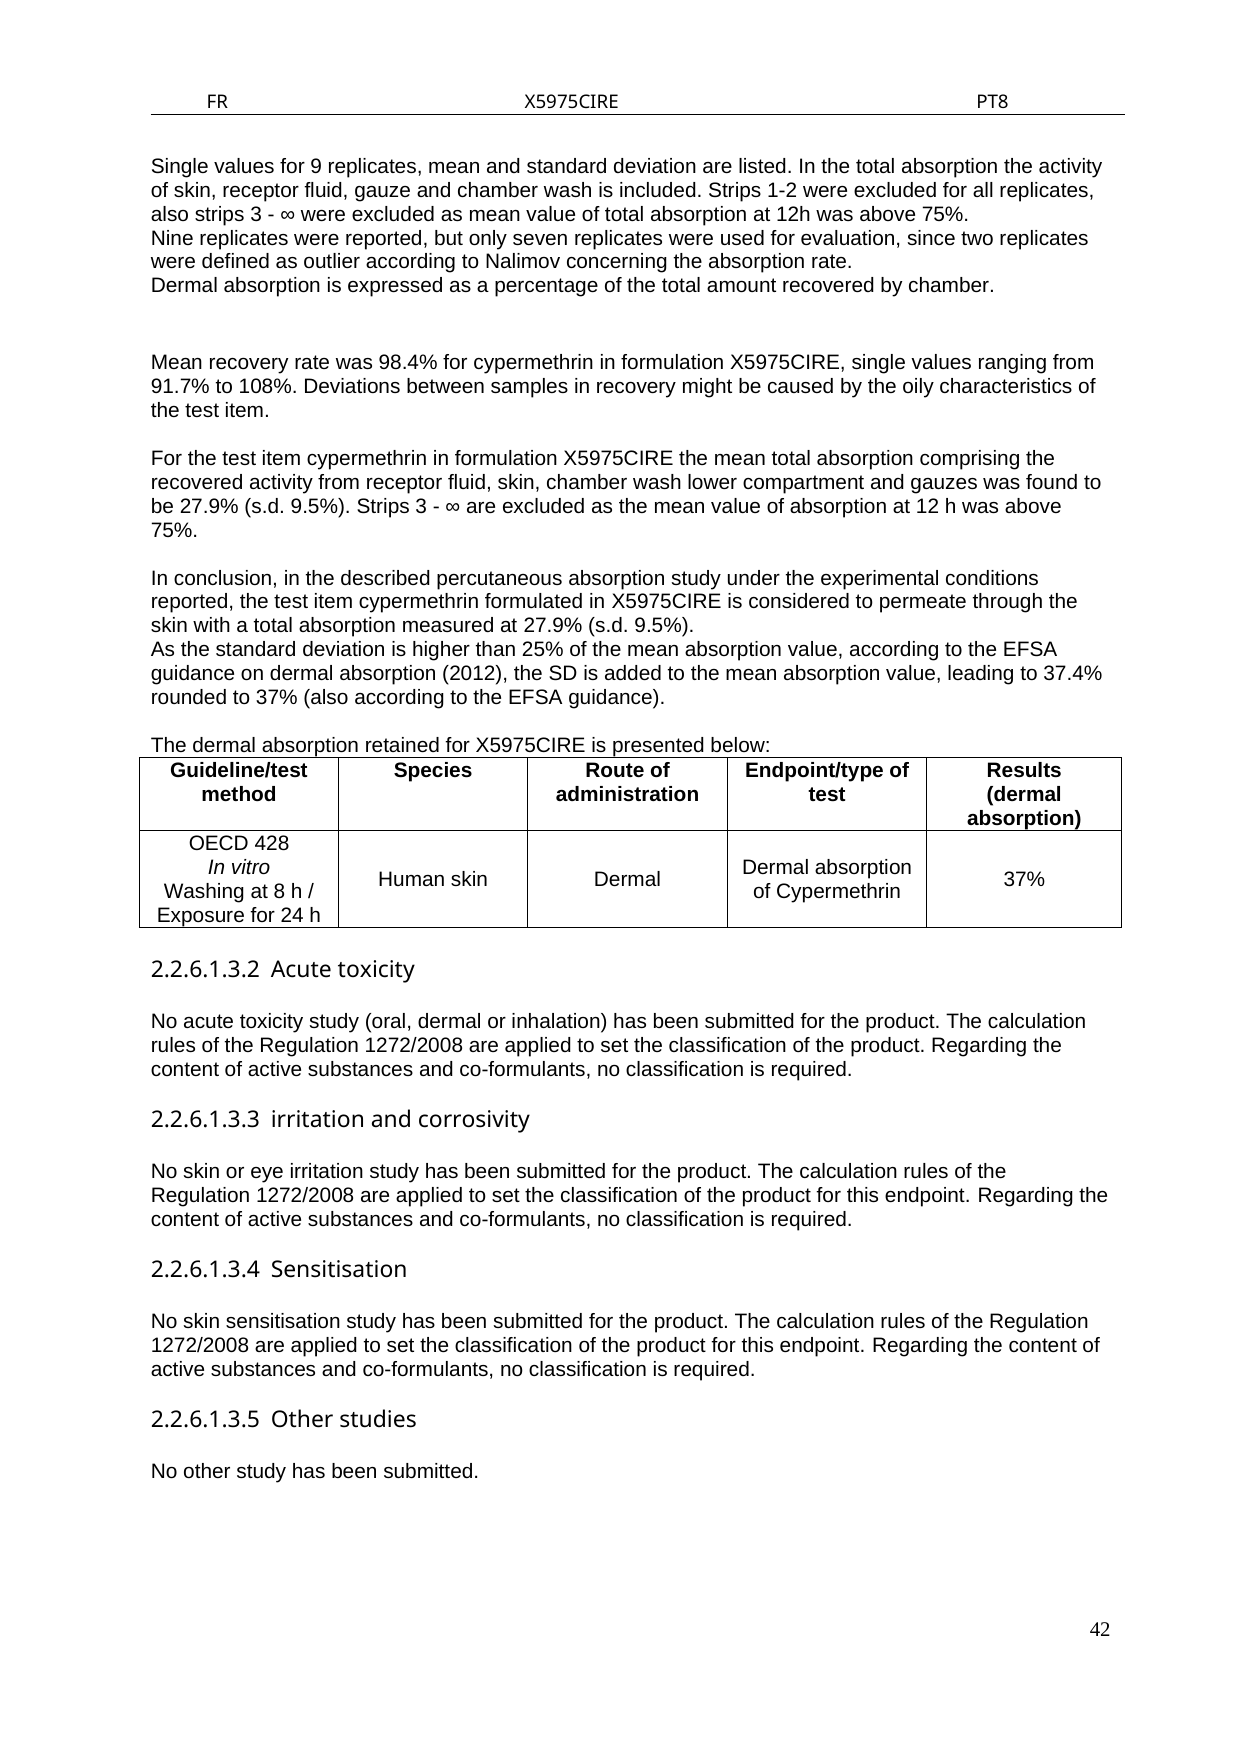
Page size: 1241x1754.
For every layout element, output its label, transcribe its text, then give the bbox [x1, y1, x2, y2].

subtitle Other studies [151, 1406, 1110, 1433]
subtitle irritation and corrosivity [151, 1106, 1110, 1133]
table_header Endpoint/type of test [728, 758, 926, 830]
table_cell Human skin [339, 831, 527, 927]
text No skin sensitisation study has been submitted for the product. The calculation rules of the Regulation 1272/2008 are applied to set the classification of the product for this endpoint. Regarding the content of active substances and co-formulants, no classification is required. [151, 1309, 1110, 1381]
table_header Species [339, 758, 527, 830]
text No skin or eye irritation study has been submitted for the product. The calculation rules of the Regulation 1272/2008 are applied to set the classification of the product for this endpoint. Regarding the content of active substances and co-formulants, no classification is required. [151, 1159, 1110, 1231]
subtitle Sensitisation [151, 1256, 1110, 1283]
table_header Results (dermal absorption) [927, 758, 1121, 830]
table_cell Dermal [528, 831, 727, 927]
text Dermal absorption is expressed as a percentage of the total amount recovered by chamber. [151, 273, 1110, 297]
text In conclusion, in the described percutaneous absorption study under the experimental conditions reported, the test item cypermethrin formulated in X5975CIRE is considered to permeate through the skin with a total absorption measured at 27.9% (s.d. 9.5%). [151, 565, 1110, 637]
text Mean recovery rate was 98.4% for cypermethrin in formulation X5975CIRE, single values ranging from 91.7% to 108%. Deviations between samples in recovery might be caused by the oily characteristics of the test item. [151, 350, 1110, 422]
text Nine replicates were reported, but only seven replicates were used for evaluation, since two replicates were defined as outlier according to Nalimov concerning the absorption rate. [151, 225, 1110, 273]
table_header Guideline/test method [140, 758, 338, 830]
text As the standard deviation is higher than 25% of the mean absorption value, according to the EFSA guidance on dermal absorption (2012), the SD is added to the mean absorption value, leading to 37.4% rounded to 37% (also according to the EFSA guidance). [151, 637, 1110, 709]
text The dermal absorption retained for X5975CIRE is presented below: [151, 733, 1110, 757]
table_cell Dermal absorption of Cypermethrin [728, 831, 926, 927]
table_cell OECD 428 In vitro Washing at 8 h / Exposure for 24 h [140, 831, 338, 927]
text Single values for 9 replicates, mean and standard deviation are listed. In the total absorption the activity of skin, receptor fluid, gauze and chamber wash is included. Strips 1-2 were excluded for all replicates, also strips 3 - ∞ were excluded as mean value of total absorption at 12h was above 75%. [151, 153, 1110, 225]
table_header Route of administration [528, 758, 727, 830]
text For the test item cypermethrin in formulation X5975CIRE the mean total absorption comprising the recovered activity from receptor fluid, skin, chamber wash lower compartment and gauzes was found to be 27.9% (s.d. 9.5%). Strips 3 - ∞ are excluded as the mean value of absorption at 12 h was above 75%. [151, 446, 1110, 541]
text No other study has been submitted. [151, 1459, 1110, 1483]
table_cell 37% [927, 831, 1121, 927]
subtitle Acute toxicity [151, 956, 1110, 983]
text No acute toxicity study (oral, dermal or inhalation) has been submitted for the product. The calculation rules of the Regulation 1272/2008 are applied to set the classification of the product. Regarding the content of active substances and co-formulants, no classification is required. [151, 1009, 1110, 1081]
